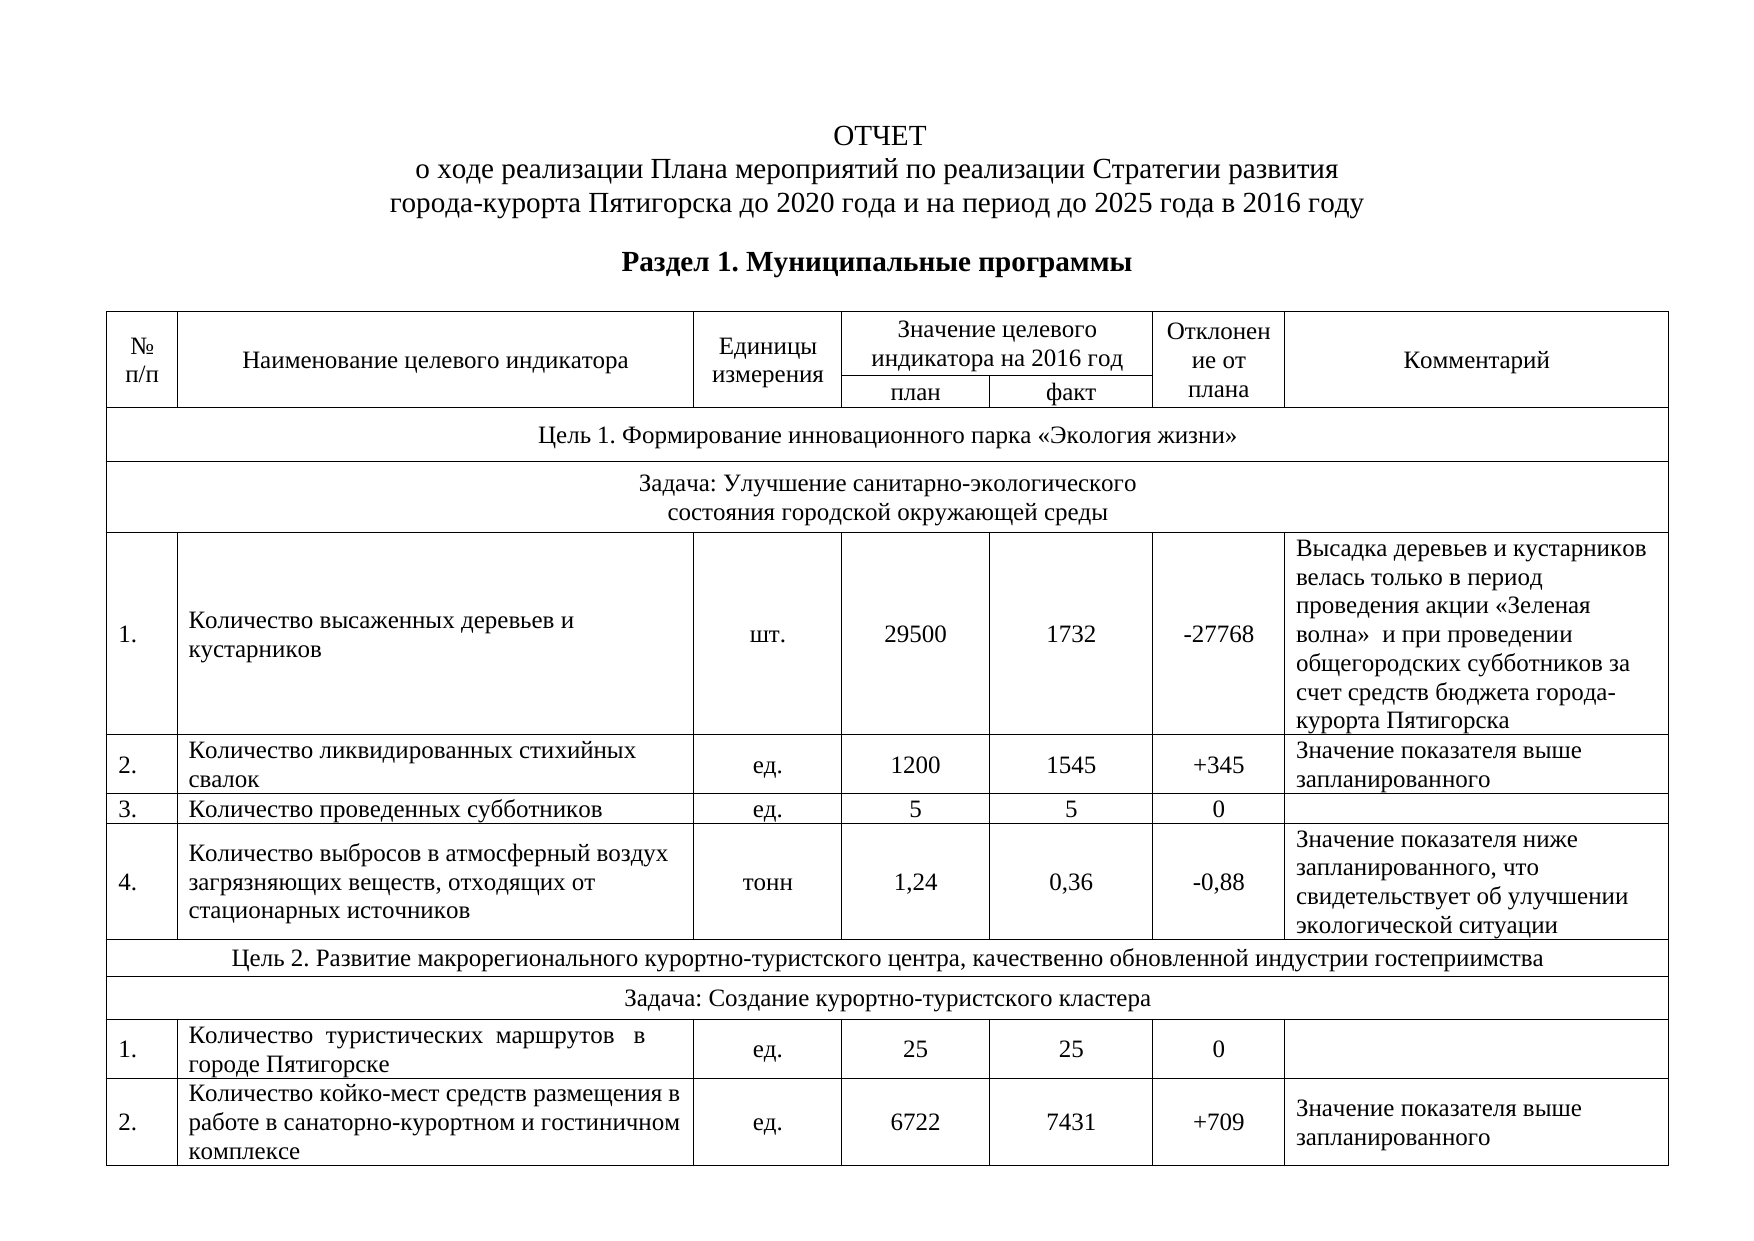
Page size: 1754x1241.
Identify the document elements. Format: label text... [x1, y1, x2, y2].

table_cell -0,88 [1153, 824, 1284, 939]
table_header Значение целевого индикатора на 2016 год [842, 312, 1152, 374]
table_cell 1. [107, 1020, 177, 1077]
table_cell 0 [1153, 794, 1284, 823]
table_cell факт [990, 376, 1152, 407]
table_cell 1. [107, 533, 177, 734]
table_cell Цель 1. Формирование инновационного парка «Экология жизни» [107, 408, 1668, 461]
table_cell Значение показателя ниже запланированного, что свидетельствует об улучшении экологической ситуации [1285, 824, 1668, 939]
text о ходе реализации Плана мероприятий по реализации Стратегии развития [118, 152, 1636, 185]
table_cell -27768 [1153, 533, 1284, 734]
table_cell Значение показателя выше запланированного [1285, 735, 1668, 793]
table_cell 2. [107, 1079, 177, 1165]
table_header № п/п [107, 312, 177, 407]
table_cell 1,24 [842, 824, 989, 939]
text ОТЧЕТ [118, 118, 1642, 152]
table_cell Количество туристических маршрутов в городе Пятигорске [178, 1020, 693, 1077]
table_cell [1285, 794, 1668, 823]
table_cell 25 [990, 1020, 1152, 1077]
table_cell Задача: Улучшение санитарно-экологического состояния городской окружающей среды [107, 462, 1668, 532]
table_cell 0,36 [990, 824, 1152, 939]
table_cell 0 [1153, 1020, 1284, 1077]
table_cell ед. [694, 794, 841, 823]
table_cell 4. [107, 824, 177, 939]
table_cell 3. [107, 794, 177, 823]
table_cell Количество ликвидированных стихийных свалок [178, 735, 693, 793]
table_cell ед. [694, 1079, 841, 1165]
table_cell +345 [1153, 735, 1284, 793]
table_header Отклонение от плана [1153, 312, 1284, 407]
table_cell ед. [694, 1020, 841, 1077]
table_cell Количество койко-мест средств размещения в работе в санаторно-курортном и гостиничном комплексе [178, 1079, 693, 1165]
table_cell +709 [1153, 1079, 1284, 1165]
table_cell шт. [694, 533, 841, 734]
table_cell 6722 [842, 1079, 989, 1165]
table_cell тонн [694, 824, 841, 939]
text города-курорта Пятигорска до 2020 года и на период до 2025 года в 2016 году [118, 185, 1636, 219]
table_cell Высадка деревьев и кустарников велась только в период проведения акции «Зеленая волна» и при проведении общегородских субботников за счет средств бюджета города-курорта Пятигорска [1285, 533, 1668, 734]
table_cell 7431 [990, 1079, 1152, 1165]
table_cell 5 [842, 794, 989, 823]
table_cell Количество проведенных субботников [178, 794, 693, 823]
table_cell Количество высаженных деревьев и кустарников [178, 533, 693, 734]
table_cell 1545 [990, 735, 1152, 793]
table_cell 1200 [842, 735, 989, 793]
table_cell Задача: Создание курортно-туристского кластера [107, 977, 1668, 1019]
table_cell 5 [990, 794, 1152, 823]
table_cell 25 [842, 1020, 989, 1077]
table_cell план [842, 376, 989, 407]
table_header Единицы измерения [694, 312, 841, 407]
table_cell 2. [107, 735, 177, 793]
table_header Наименование целевого индикатора [178, 312, 693, 407]
table_cell Количество выбросов в атмосферный воздух загрязняющих веществ, отходящих от стационарных источников [178, 824, 693, 939]
table_cell 29500 [842, 533, 989, 734]
table_cell Цель 2. Развитие макрорегионального курортно-туристского центра, качественно обновленной индустрии гостеприимства [107, 940, 1668, 976]
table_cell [1285, 1079, 1668, 1165]
table_cell 1732 [990, 533, 1152, 734]
table_cell [1285, 1020, 1668, 1077]
table_header Комментарий [1285, 312, 1668, 407]
table_cell ед. [694, 735, 841, 793]
text Раздел 1. Муниципальные программы [118, 244, 1636, 277]
